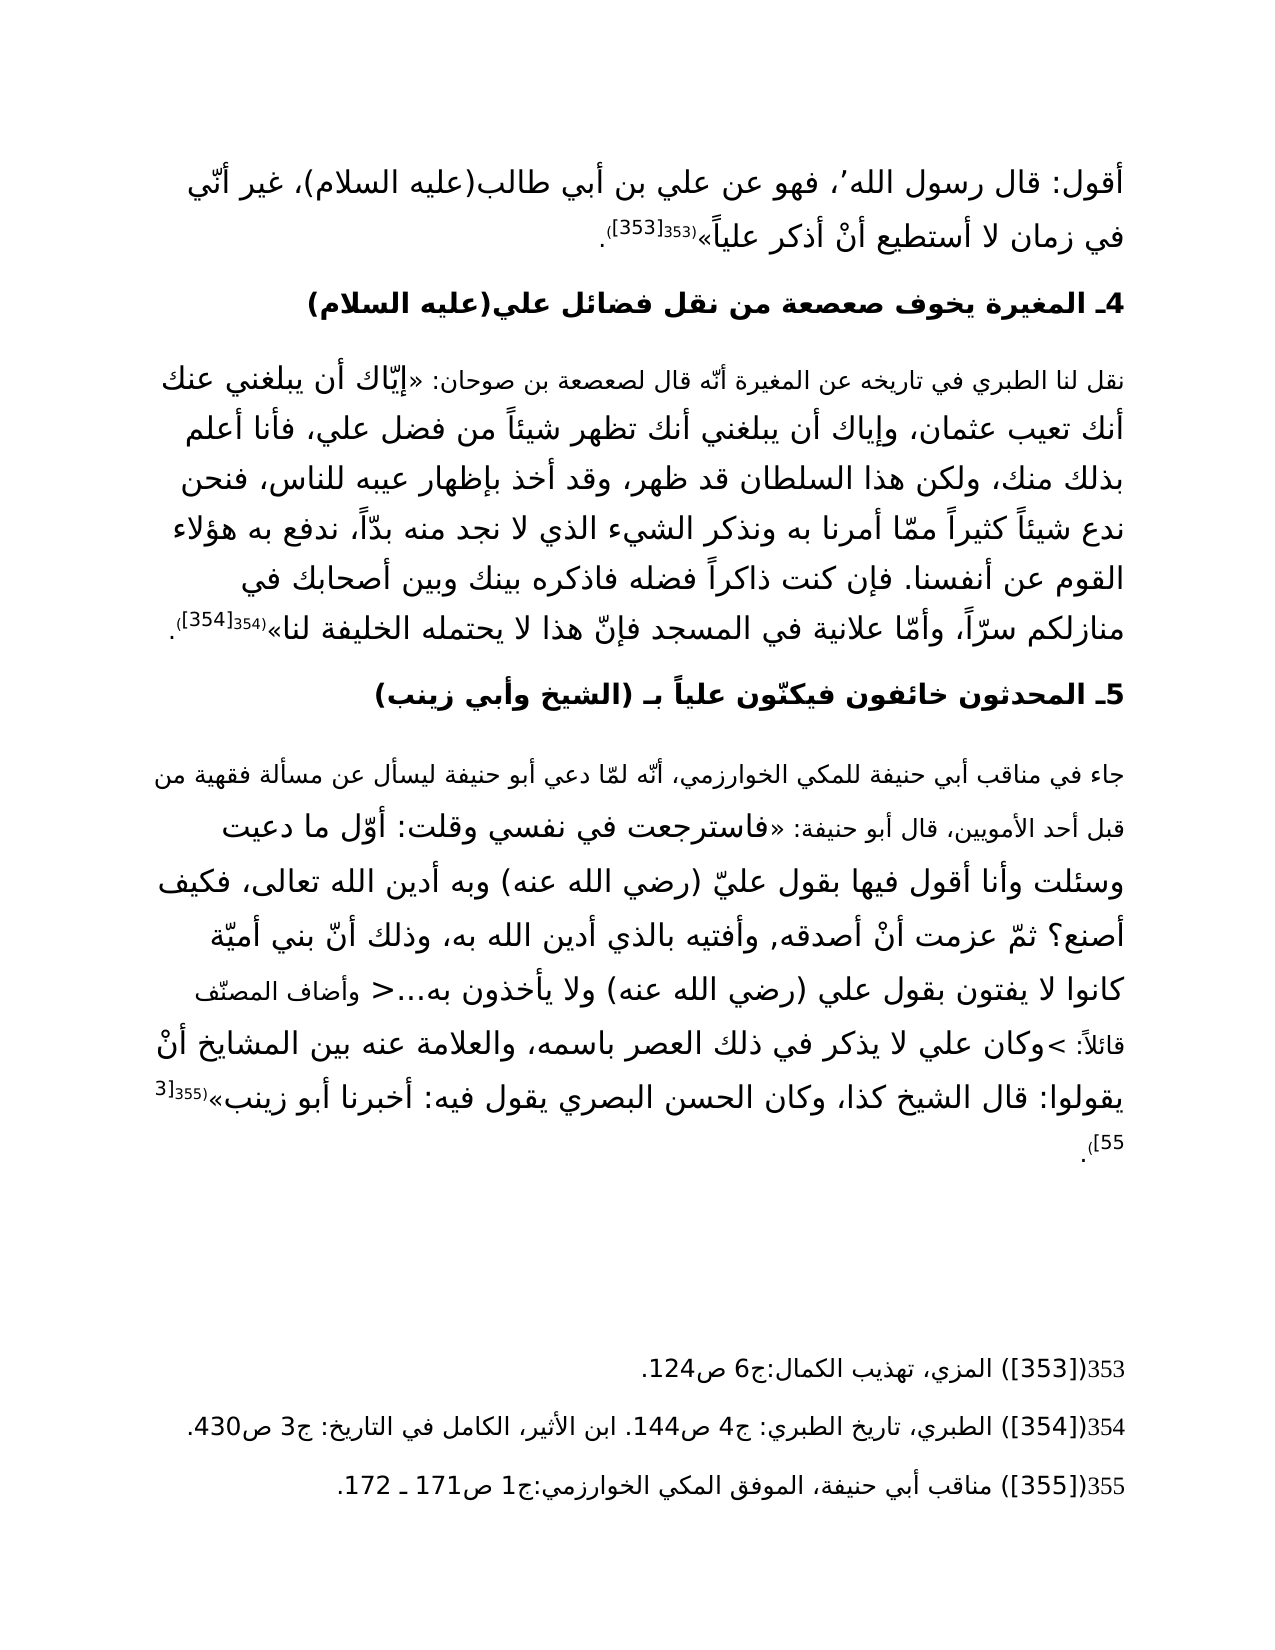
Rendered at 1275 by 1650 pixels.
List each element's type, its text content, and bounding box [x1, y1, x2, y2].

text 5ـ المحدثون خائفون فيكنّون علياً بـ (الشيخ وأبي زينب) [150, 678, 1125, 711]
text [150, 150, 1125, 258]
text نقل لنا الطبري في تاريخه عن المغيرة أنّه قال لصعصعة بن صوحان: «إيّاك أن يبلغني عنك أنك تعيب عثمان، وإياك أن يبلغني أنك تظهر شيئاً من فضل علي، فأنا أعلم بذلك منك، ولكن هذا السلطان قد ظهر، وقد أخذ بإظهار عيبه للناس، فنحن ندع شيئاً كثيراً ممّا أمرنا به ونذكر الشيء الذي لا نجد منه بدّاً، ندفع به هؤلاء القوم عن أنفسنا. فإن كنت ذاكراً فضله فاذكره بينك وبين أصحابك في منازلكم سرّاً، وأمّا علانية في المسجد فإنّ هذا لا يحتمله الخليفة لنا»([354]). [150, 349, 1125, 649]
text 4ـ المغيرة‌ يخوف صعصعة من نقل فضائل علي(عليه السلام) [150, 287, 1125, 320]
text جاء في مناقب أبي حنيفة للمكي الخوارزمي، أنّه لمّا دعي أبو حنيفة ليسأل عن مسألة فقهية من قبل أحد الأمويين، قال أبو حنيفة: «فاسترجعت في نفسي وقلت: أوّل ما دعيت وسئلت وأنا أقول فيها بقول عليّ (رضي الله عنه) وبه أدين الله تعالى، فكيف أصنع؟ ثمّ عزمت أنْ أصدقه, وأفتيه بالذي أدين الله به، وذلك أنّ بني أميّة كانوا لا يفتون بقول علي (رضي الله عنه) ولا يأخذون به...< وأضاف المصنّف قائلاً: >وكان علي لا يذكر في ذلك العصر باسمه، والعلامة عنه بين المشايخ أنْ يقولوا: قال الشيخ كذا، وكان الحسن البصري يقول فيه: أخبرنا أبو زينب»([355]). [150, 740, 1125, 1174]
